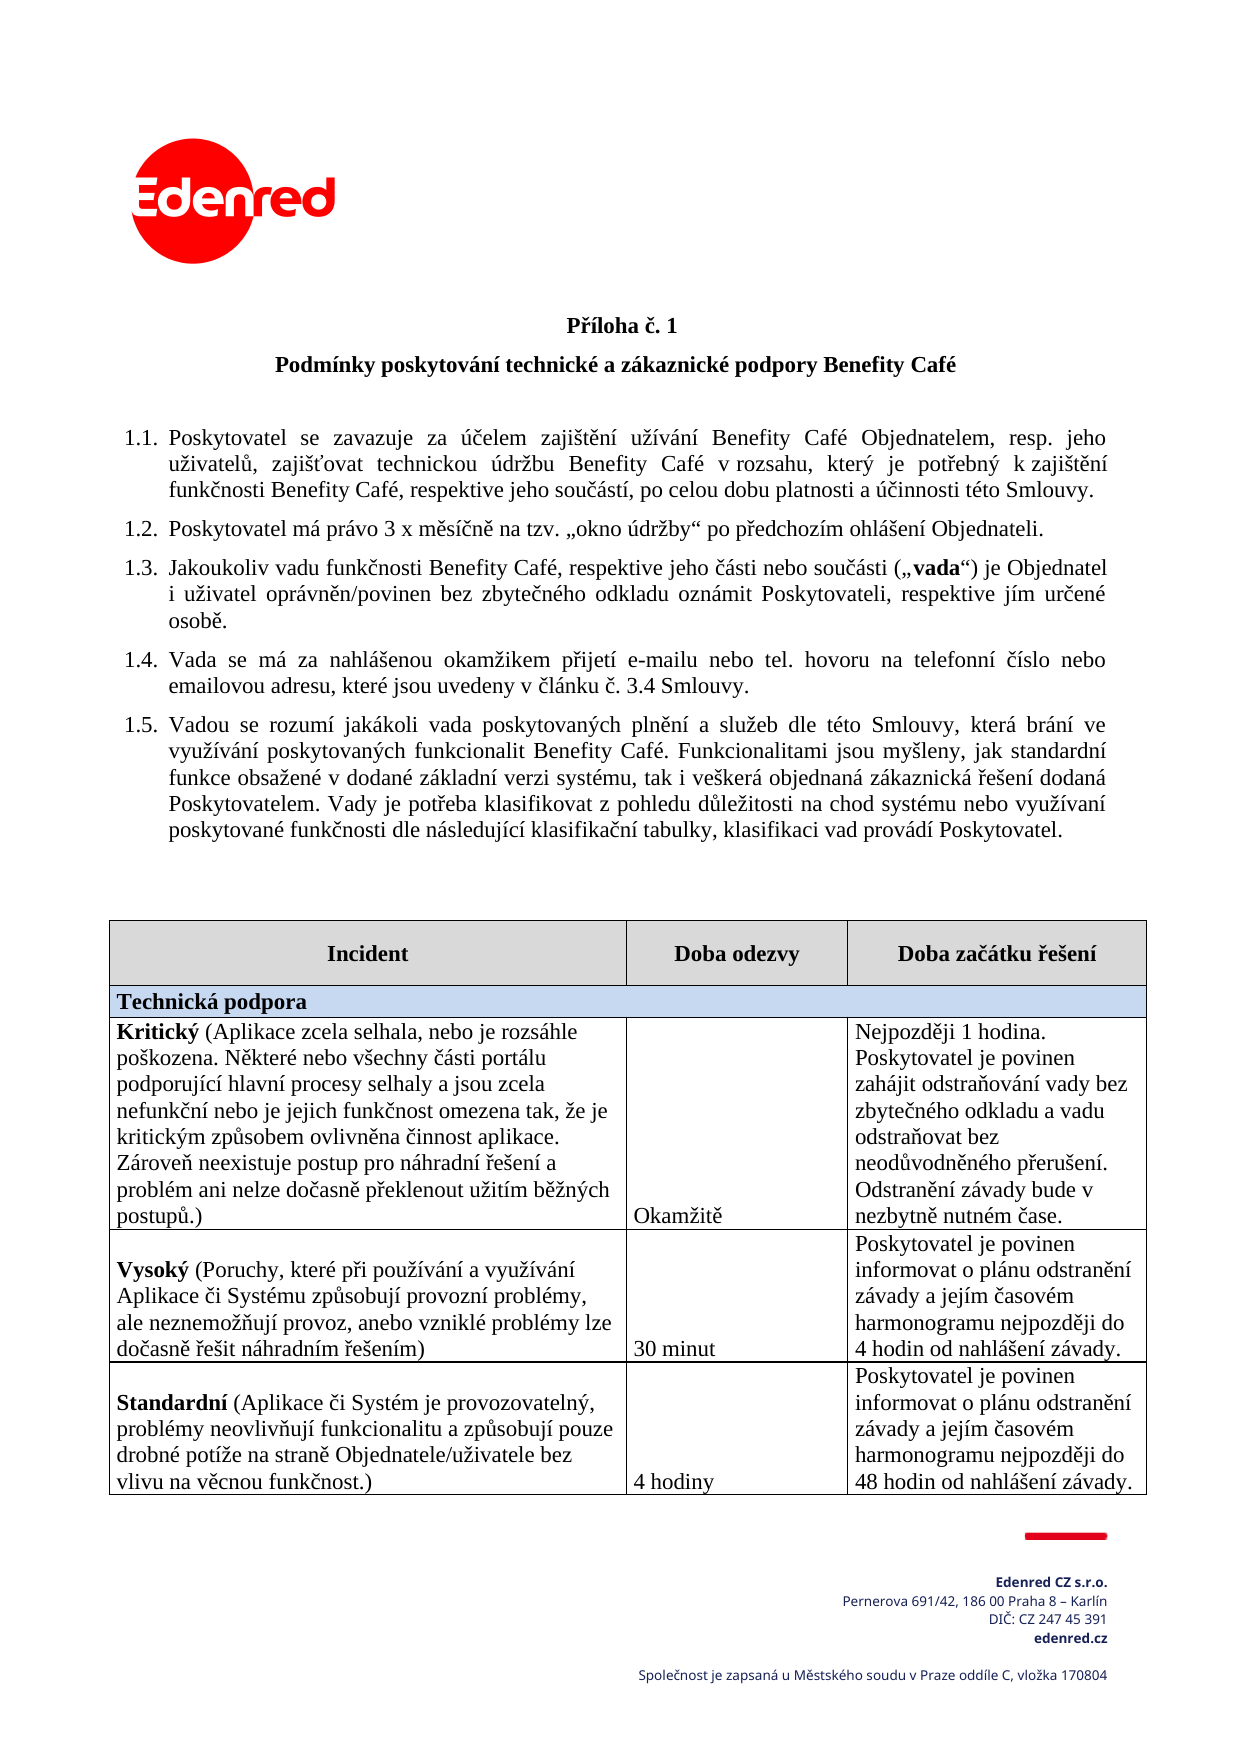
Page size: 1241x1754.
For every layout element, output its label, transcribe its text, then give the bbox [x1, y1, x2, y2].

table_cell Technická podpora [110, 986, 1146, 1017]
table_header Doba odezvy [627, 921, 847, 985]
list Poskytovatel se zavazuje za účelem zajištění užívání Benefity Café Objednatelem, resp. jeho uživatelů, zajišťovat technickou údržbu Benefity Café v rozsahu, který je potřebný k zajištění funkčnosti Benefity Café, respektive jeho součástí, po celou dobu platnosti a účinnosti této Smlouvy. [124, 424, 1107, 503]
list Vada se má za nahlášenou okamžikem přijetí e-mailu nebo tel. hovoru na telefonní číslo nebo emailovou adresu, které jsou uvedeny v článku č. 3.4 Smlouvy. [124, 646, 1107, 698]
table_header Doba začátku řešení [848, 921, 1146, 985]
table_cell 30 minut [627, 1230, 847, 1361]
picture [123, 131, 343, 272]
table_cell Nejpozději 1 hodina. Poskytovatel je povinen zahájit odstraňování vady bez zbytečného odkladu a vadu odstraňovat bez neodůvodněného přerušení. Odstranění závady bude v nezbytně nutném čase. [848, 1018, 1146, 1228]
list Jakoukoliv vadu funkčnosti Benefity Café, respektive jeho části nebo součásti („vada“) je Objednatel i uživatel oprávněn/povinen bez zbytečného odkladu oznámit Poskytovateli, respektive jím určené osobě. [124, 554, 1107, 633]
list Vadou se rozumí jakákoli vada poskytovaných plnění a služeb dle této Smlouvy, která brání ve využívání poskytovaných funkcionalit Benefity Café. Funkcionalitami jsou myšleny, jak standardní funkce obsažené v dodané základní verzi systému, tak i veškerá objednaná zákaznická řešení dodaná Poskytovatelem. Vady je potřeba klasifikovat z pohledu důležitosti na chod systému nebo využívaní poskytované funkčnosti dle následující klasifikační tabulky, klasifikaci vad provádí Poskytovatel. [124, 711, 1107, 843]
table_cell Kritický (Aplikace zcela selhala, nebo je rozsáhle poškozena. Některé nebo všechny části portálu podporující hlavní procesy selhaly a jsou zcela nefunkční nebo je jejich funkčnost omezena tak, že je kritickým způsobem ovlivněna činnost aplikace. Zároveň neexistuje postup pro náhradní řešení a problém ani nelze dočasně překlenout užitím běžných postupů.) [110, 1018, 626, 1228]
subtitle Podmínky poskytování technické a zákaznické podpory Benefity Café [124, 351, 1107, 377]
table_cell 4 hodiny [627, 1363, 847, 1494]
list Poskytovatel má právo 3 x měsíčně na tzv. „okno údržby“ po předchozím ohlášení Objednateli. [124, 515, 1107, 542]
table_cell Vysoký (Poruchy, které při používání a využívání Aplikace či Systému způsobují provozní problémy, ale neznemožňují provoz, anebo vzniklé problémy lze dočasně řešit náhradním řešením) [110, 1230, 626, 1361]
table_cell Okamžitě [627, 1018, 847, 1228]
table_cell Poskytovatel je povinen informovat o plánu odstranění závady a jejím časovém harmonogramu nejpozději do 48 hodin od nahlášení závady. [848, 1363, 1146, 1494]
table_cell Poskytovatel je povinen informovat o plánu odstranění závady a jejím časovém harmonogramu nejpozději do 4 hodin od nahlášení závady. [848, 1230, 1146, 1361]
subtitle Příloha č. 1 [493, 312, 1107, 338]
table_header Incident [110, 921, 626, 985]
table_cell Standardní (Aplikace či Systém je provozovatelný, problémy neovlivňují funkcionalitu a způsobují pouze drobné potíže na straně Objednatele/uživatele bez vlivu na věcnou funkčnost.) [110, 1363, 626, 1494]
picture [1024, 1531, 1108, 1540]
